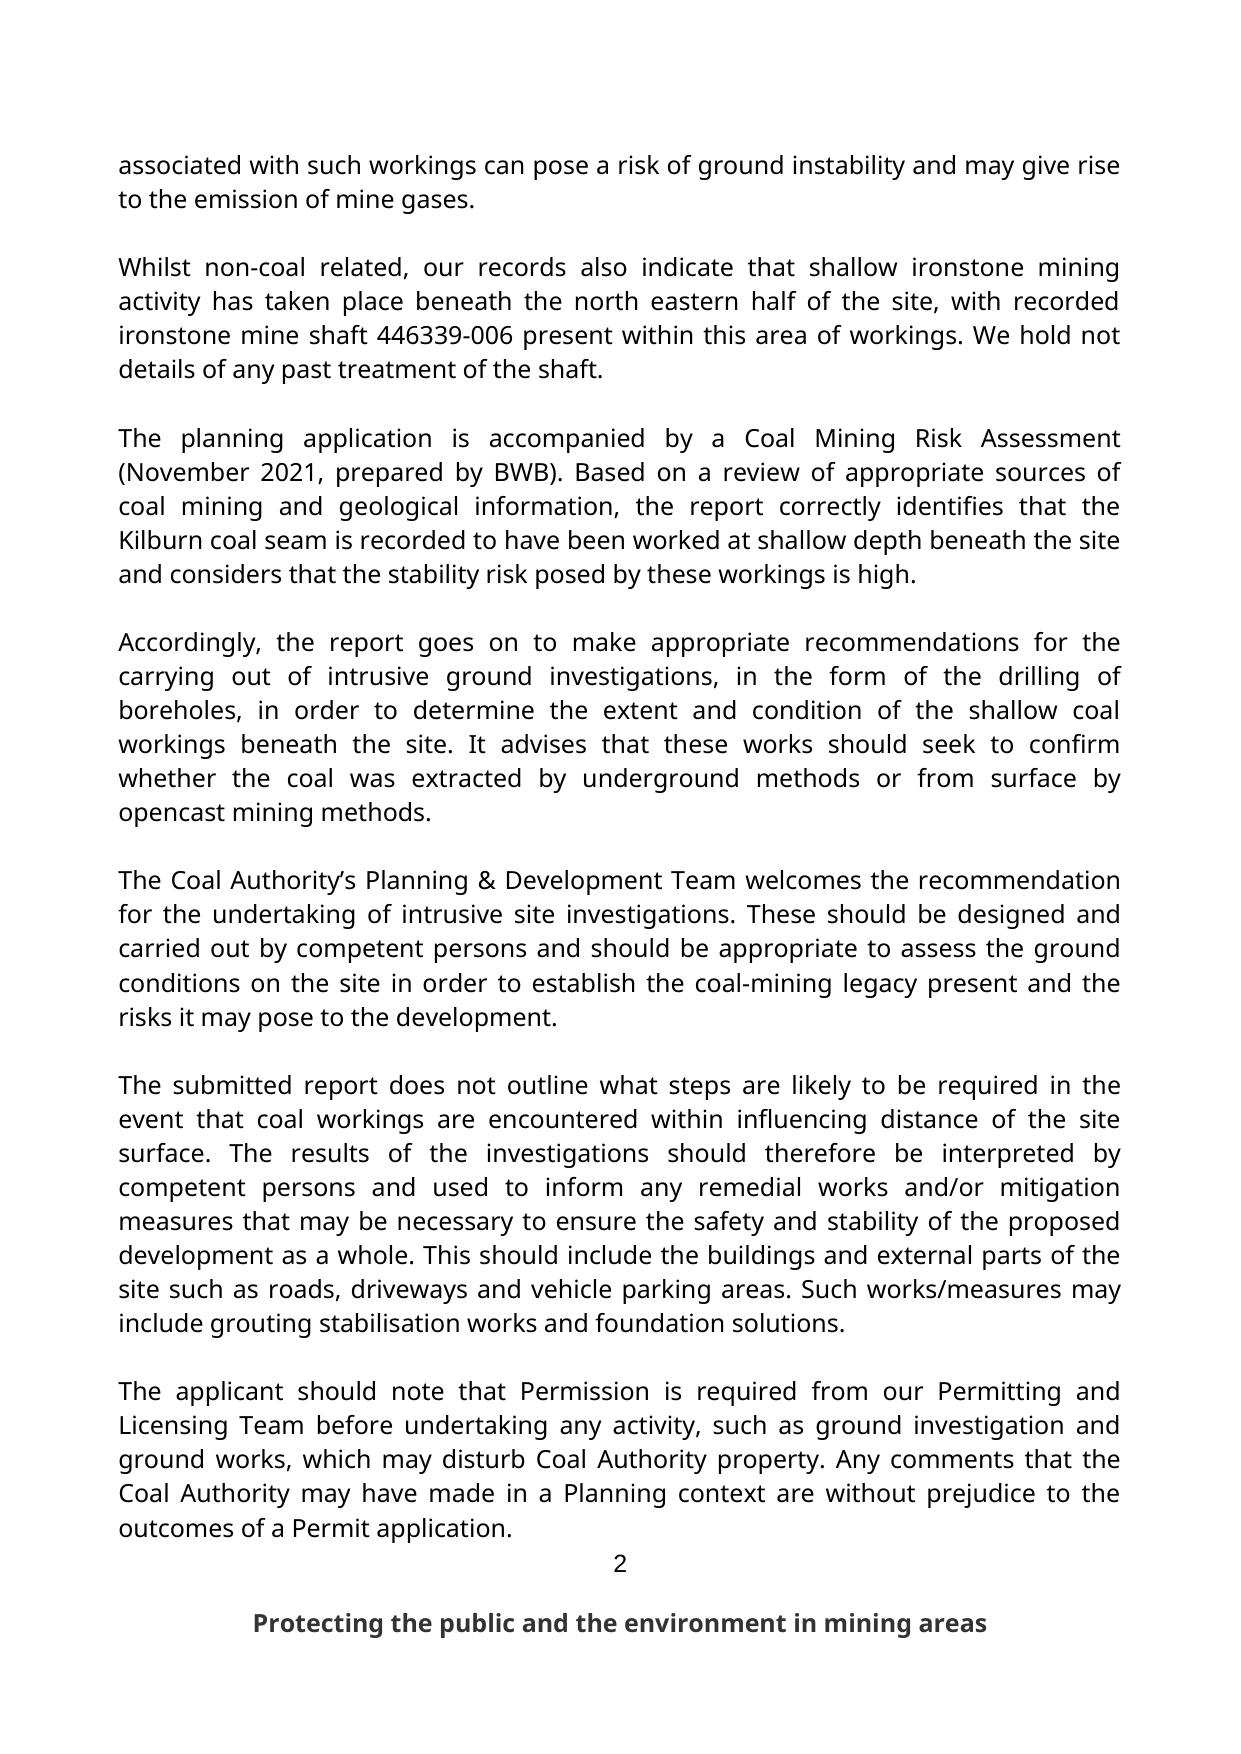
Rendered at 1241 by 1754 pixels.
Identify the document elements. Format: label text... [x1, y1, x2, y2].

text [118, 148, 1122, 216]
text Accordingly, the report goes on to make appropriate recommendations for the carrying out of intrusive ground investigations, in the form of the drilling of boreholes, in order to determine the extent and condition of the shallow coal workings beneath the site. It advises that these works should seek to confirm whether the coal was extracted by underground methods or from surface by opencast mining methods. [118, 624, 1122, 829]
text The planning application is accompanied by a Coal Mining Risk Assessment (November 2021, prepared by BWB). Based on a review of appropriate sources of coal mining and geological information, the report correctly identifies that the Kilburn coal seam is recorded to have been worked at shallow depth beneath the site and considers that the stability risk posed by these workings is high. [118, 420, 1122, 591]
text The Coal Authority’s Planning & Development Team welcomes the recommendation for the undertaking of intrusive site investigations. These should be designed and carried out by competent persons and should be appropriate to assess the ground conditions on the site in order to establish the coal-mining legacy present and the risks it may pose to the development. [118, 863, 1122, 1033]
text The submitted report does not outline what steps are likely to be required in the event that coal workings are encountered within influencing distance of the site surface. The results of the investigations should therefore be interpreted by competent persons and used to inform any remedial works and/or mitigation measures that may be necessary to ensure the safety and stability of the proposed development as a whole. This should include the buildings and external parts of the site such as roads, driveways and vehicle parking areas. Such works/measures may include grouting stabilisation works and foundation solutions. [118, 1067, 1122, 1340]
text The applicant should note that Permission is required from our Permitting and Licensing Team before undertaking any activity, such as ground investigation and ground works, which may disturb Coal Authority property. Any comments that the Coal Authority may have made in a Planning context are without prejudice to the outcomes of a Permit application. [118, 1374, 1122, 1544]
text Whilst non-coal related, our records also indicate that shallow ironstone mining activity has taken place beneath the north eastern half of the site, with recorded ironstone mine shaft 446339-006 present within this area of workings. We hold not details of any past treatment of the shaft. [118, 250, 1122, 386]
